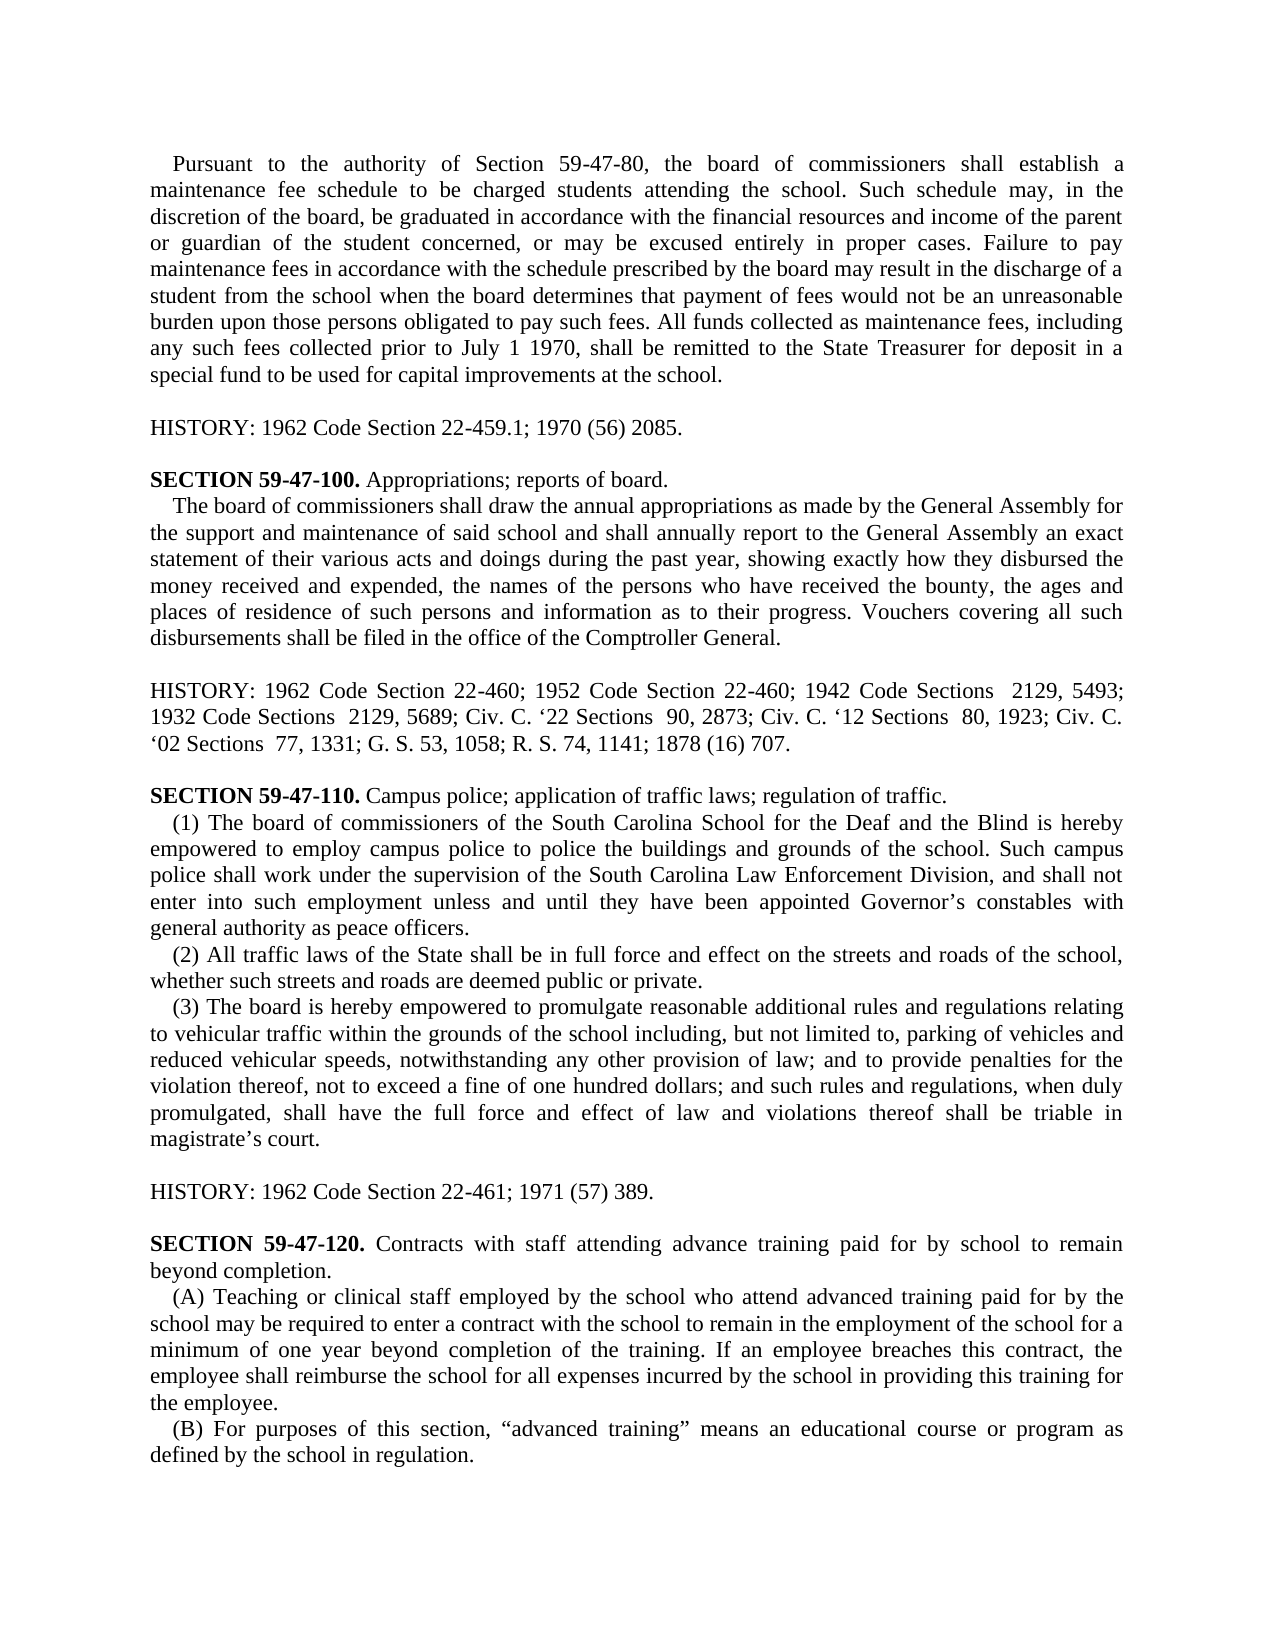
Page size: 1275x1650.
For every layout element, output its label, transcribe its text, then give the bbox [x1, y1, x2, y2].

text HISTORY: 1962 Code Section 22-459.1; 1970 (56) 2085. [150, 413, 1125, 440]
text SECTION 59-47-100. Appropriations; reports of board. [150, 466, 1125, 493]
text HISTORY: 1962 Code Section 22-461; 1971 (57) 389. [150, 1178, 1125, 1204]
text The board of commissioners shall draw the annual appropriations as made by the General Assembly for the support and maintenance of said school and shall annually report to the General Assembly an exact statement of their various acts and doings during the past year, showing exactly how they disbursed the money received and expended, the names of the persons who have received the bounty, the ages and places of residence of such persons and information as to their progress. Vouchers covering all such disbursements shall be filed in the office of the Comptroller General. [150, 493, 1125, 651]
text (3) The board is hereby empowered to promulgate reasonable additional rules and regulations relating to vehicular traffic within the grounds of the school including, but not limited to, parking of vehicles and reduced vehicular speeds, notwithstanding any other provision of law; and to provide penalties for the violation thereof, not to exceed a fine of one hundred dollars; and such rules and regulations, when duly promulgated, shall have the full force and effect of law and violations thereof shall be triable in magistrate’s court. [150, 993, 1125, 1151]
text (2) All traffic laws of the State shall be in full force and effect on the streets and roads of the school, whether such streets and roads are deemed public or private. [150, 941, 1125, 993]
text Pursuant to the authority of Section 59-47-80, the board of commissioners shall establish a maintenance fee schedule to be charged students attending the school. Such schedule may, in the discretion of the board, be graduated in accordance with the financial resources and income of the parent or guardian of the student concerned, or may be excused entirely in proper cases. Failure to pay maintenance fees in accordance with the schedule prescribed by the board may result in the discharge of a student from the school when the board determines that payment of fees would not be an unreasonable burden upon those persons obligated to pay such fees. All funds collected as maintenance fees, including any such fees collected prior to July 1 1970, shall be remitted to the State Treasurer for deposit in a special fund to be used for capital improvements at the school. [150, 150, 1125, 387]
text SECTION 59-47-120. Contracts with staff attending advance training paid for by school to remain beyond completion. [150, 1231, 1125, 1283]
text (B) For purposes of this section, “advanced training” means an educational course or program as defined by the school in regulation. [150, 1415, 1125, 1468]
text (1) The board of commissioners of the South Carolina School for the Deaf and the Blind is hereby empowered to employ campus police to police the buildings and grounds of the school. Such campus police shall work under the supervision of the South Carolina Law Enforcement Division, and shall not enter into such employment unless and until they have been appointed Governor’s constables with general authority as peace officers. [150, 809, 1125, 941]
text SECTION 59-47-110. Campus police; application of traffic laws; regulation of traffic. [150, 782, 1125, 809]
text (A) Teaching or clinical staff employed by the school who attend advanced training paid for by the school may be required to enter a contract with the school to remain in the employment of the school for a minimum of one year beyond completion of the training. If an employee breaches this contract, the employee shall reimburse the school for all expenses incurred by the school in providing this training for the employee. [150, 1283, 1125, 1415]
text HISTORY: 1962 Code Section 22-460; 1952 Code Section 22-460; 1942 Code Sections 2129, 5493; 1932 Code Sections 2129, 5689; Civ. C. ‘22 Sections 90, 2873; Civ. C. ‘12 Sections 80, 1923; Civ. C. ‘02 Sections 77, 1331; G. S. 53, 1058; R. S. 74, 1141; 1878 (16) 707. [150, 677, 1125, 756]
